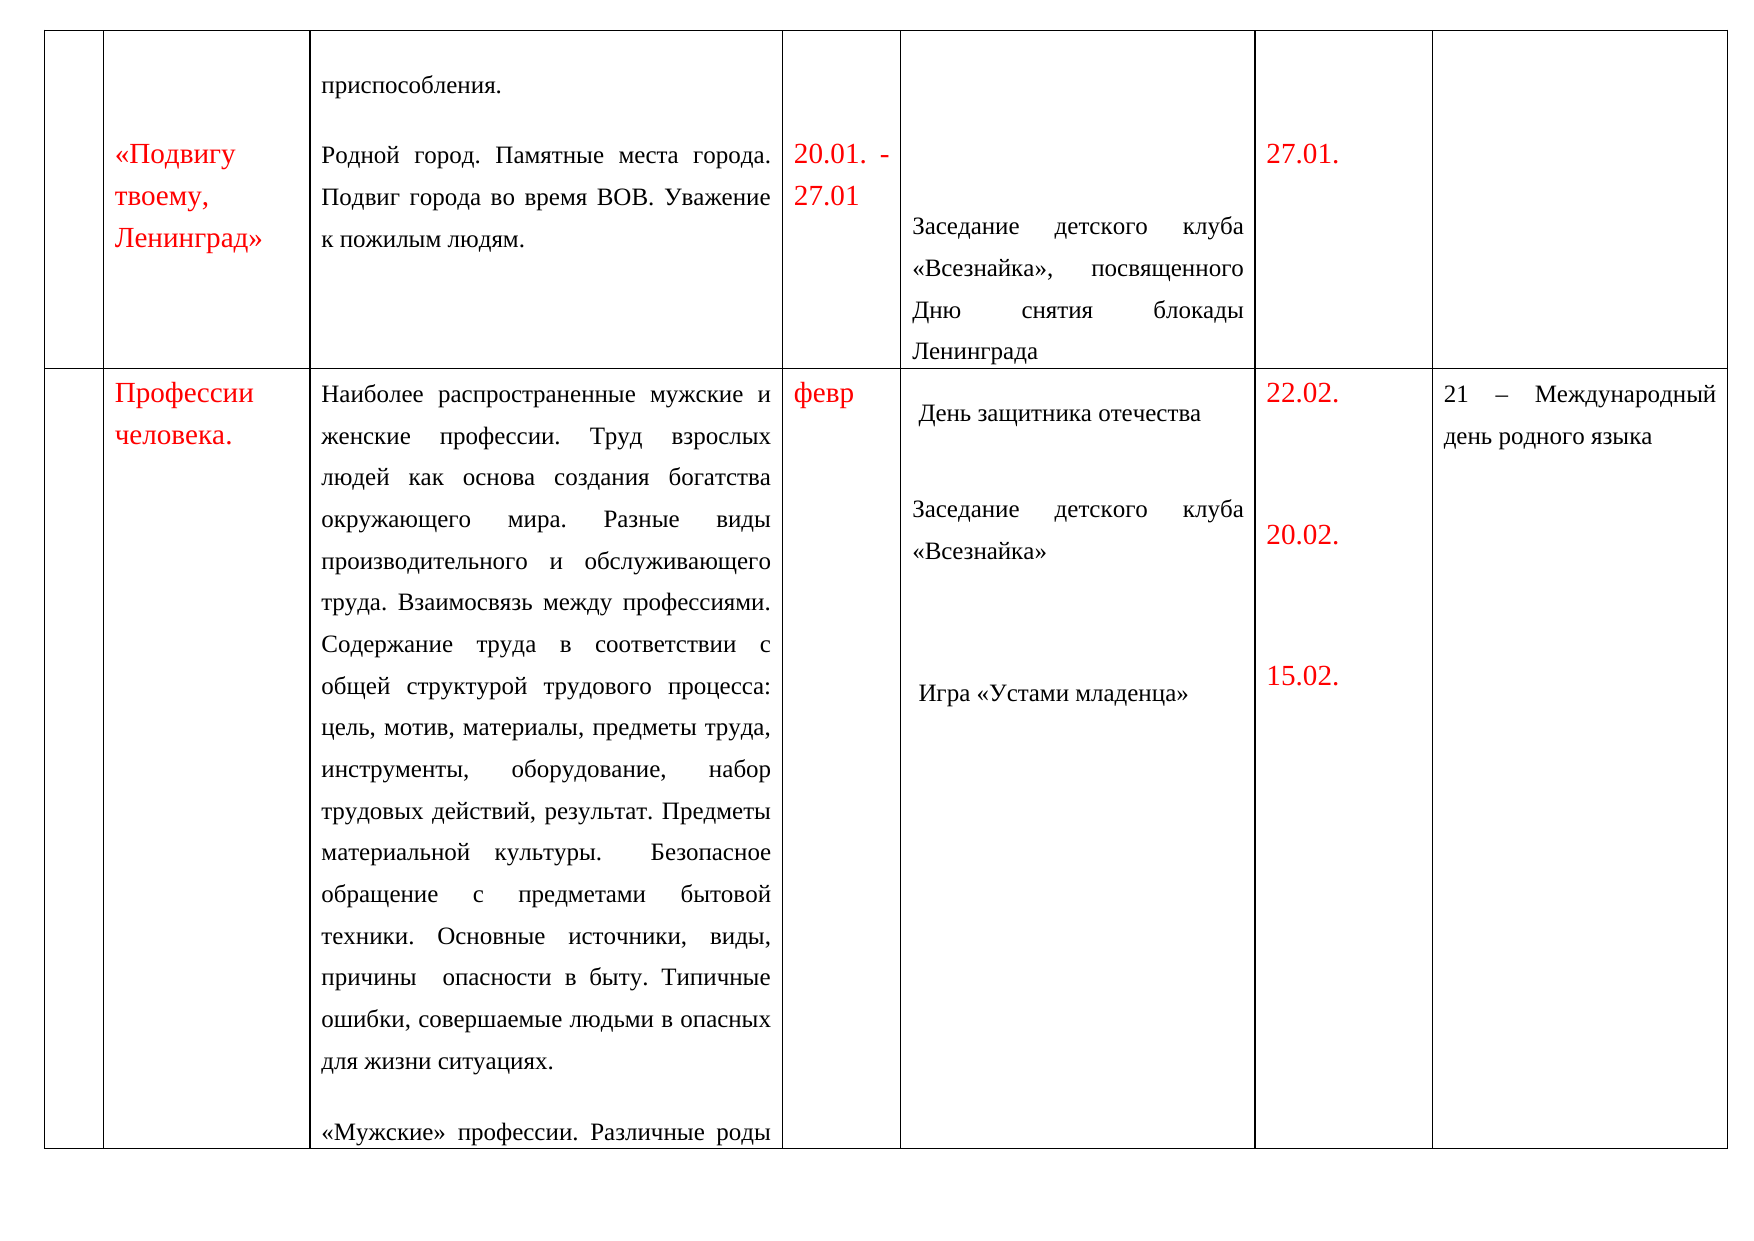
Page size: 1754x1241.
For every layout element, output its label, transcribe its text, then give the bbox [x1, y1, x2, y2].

table_cell [45, 31, 103, 368]
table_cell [311, 31, 782, 368]
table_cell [1256, 369, 1432, 1148]
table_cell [1433, 369, 1727, 1148]
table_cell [901, 369, 1254, 1148]
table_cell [783, 31, 900, 368]
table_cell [1256, 31, 1432, 368]
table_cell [901, 31, 1254, 368]
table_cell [311, 369, 782, 1148]
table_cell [104, 369, 309, 1148]
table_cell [104, 31, 309, 368]
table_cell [1433, 31, 1727, 368]
table_cell февр [783, 369, 900, 1148]
table_cell [45, 369, 103, 1148]
